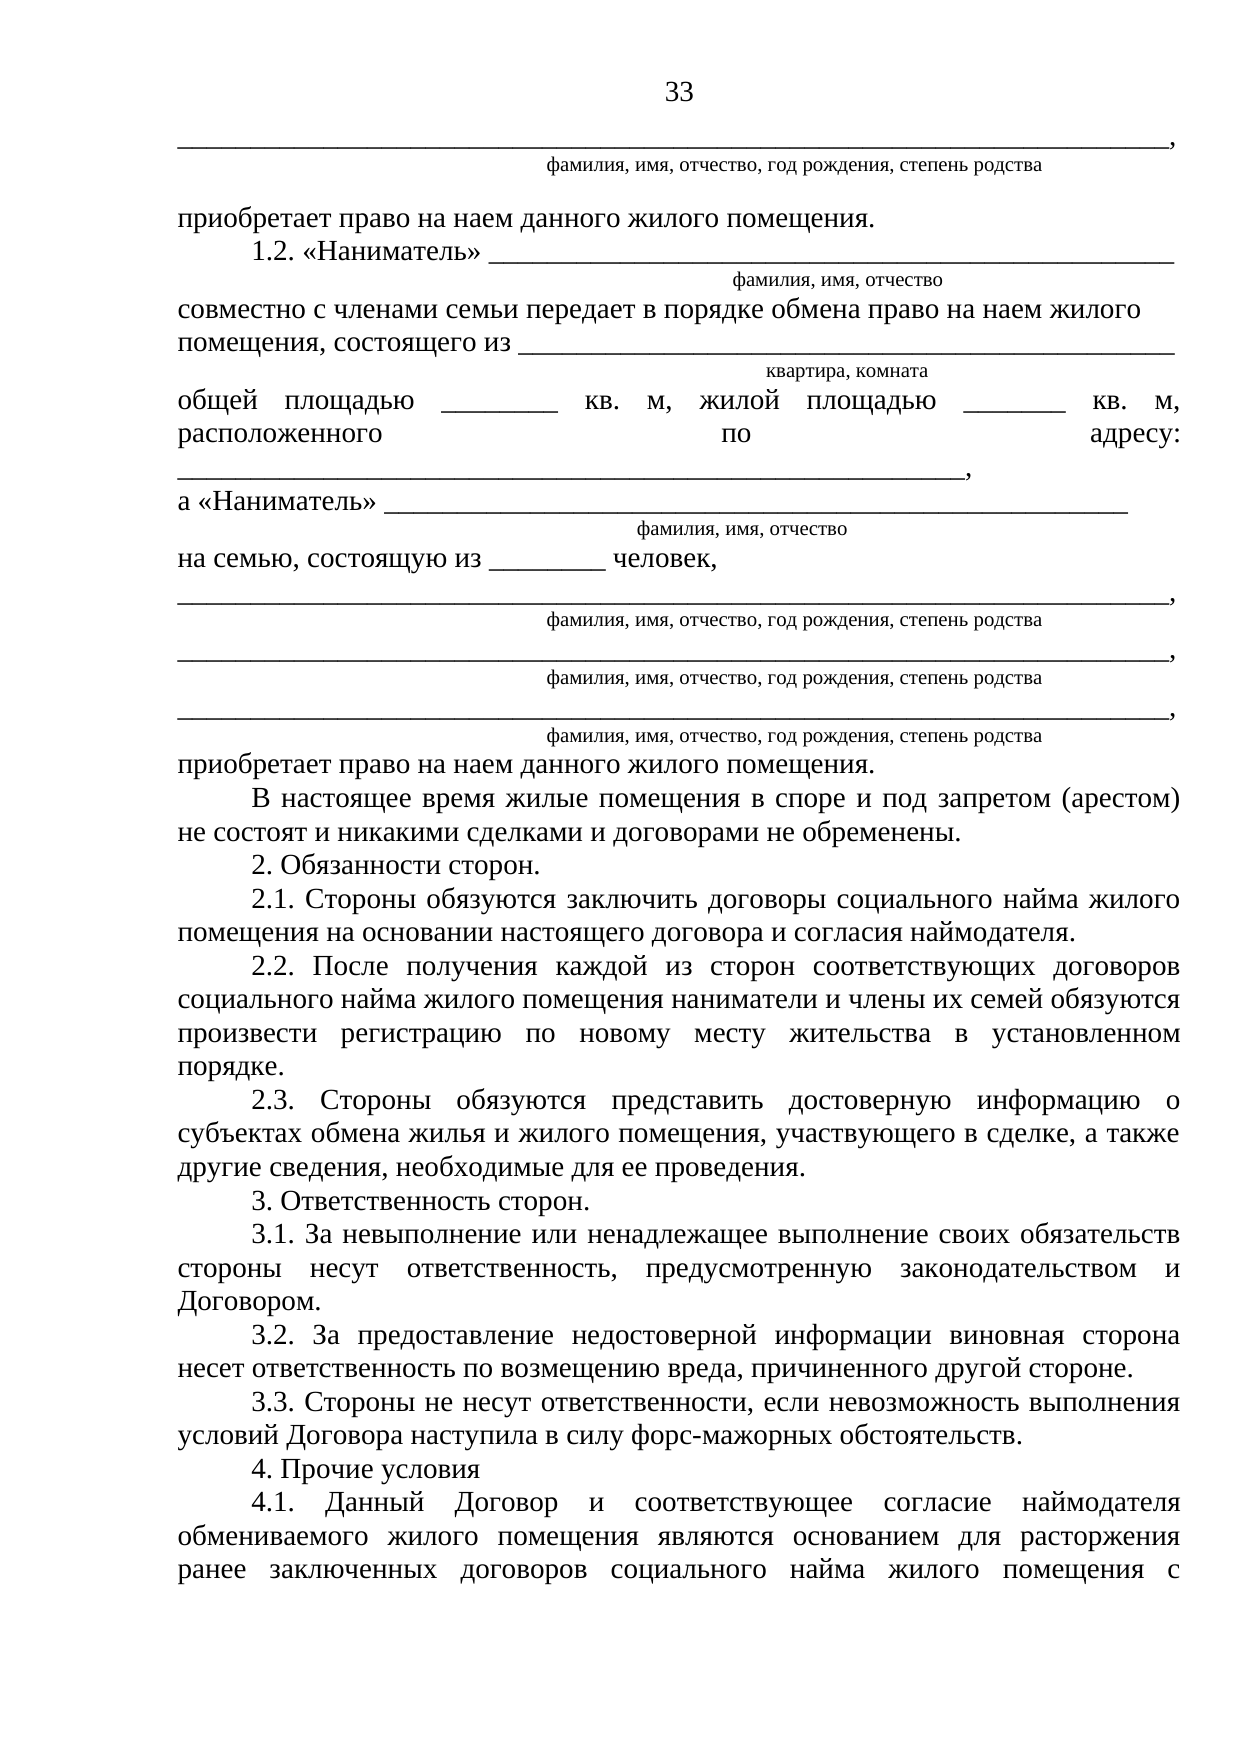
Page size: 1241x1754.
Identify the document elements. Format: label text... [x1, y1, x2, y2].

text 2.2. После получения каждой из сторон соответствующих договоров социального найма жилого помещения наниматели и члены их семей обязуются произвести регистрацию по новому месту жительства в установленном порядке. [177, 948, 1181, 1082]
text 2.1. Стороны обязуются заключить договоры социального найма жилого помещения на основании настоящего договора и согласия наймодателя. [177, 881, 1181, 948]
text фамилия, имя, отчество, год рождения, степень родства [177, 607, 1181, 631]
text 3. Ответственность сторон. [177, 1183, 1181, 1216]
text приобретает право на наем данного жилого помещения. [177, 200, 1181, 233]
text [177, 152, 1181, 176]
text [177, 1484, 1181, 1585]
text общей площадью ________ кв. м, жилой площадью _______ кв. м, расположенного по адресу: ______________________________________________________, [177, 382, 1181, 483]
text фамилия, имя, отчество, год рождения, степень родства [177, 723, 1181, 747]
text 2.3. Стороны обязуются представить достоверную информацию о субъектах обмена жилья и жилого помещения, участвующего в сделке, а также другие сведения, необходимые для ее проведения. [177, 1082, 1181, 1183]
text фамилия, имя, отчество [177, 516, 1181, 540]
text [177, 118, 1181, 152]
text В настоящее время жилые помещения в споре и под запретом (арестом) не состоят и никакими сделками и договорами не обременены. [177, 780, 1181, 847]
text а «Наниматель» ___________________________________________________ [177, 483, 1181, 516]
text фамилия, имя, отчество [177, 267, 1181, 291]
text ____________________________________________________________________, [177, 631, 1181, 665]
text ____________________________________________________________________, [177, 689, 1181, 723]
text фамилия, имя, отчество, год рождения, степень родства [177, 665, 1181, 689]
text на семью, состоящую из ________ человек, [177, 540, 1181, 574]
text совместно с членами семьи передает в порядке обмена право на наем жилого [177, 291, 1181, 324]
text приобретает право на наем данного жилого помещения. [177, 747, 1181, 780]
text 3.3. Стороны не несут ответственности, если невозможность выполнения условий Договора наступила в силу форс-мажорных обстоятельств. [177, 1384, 1181, 1451]
text 3.1. За невыполнение или ненадлежащее выполнение своих обязательств стороны несут ответственность, предусмотренную законодательством и Договором. [177, 1216, 1181, 1317]
text 4. Прочие условия [177, 1451, 1181, 1484]
text 2. Обязанности сторон. [177, 847, 1181, 881]
text ____________________________________________________________________, [177, 574, 1181, 607]
text квартира, комната [177, 358, 1181, 382]
text помещения, состоящего из _____________________________________________ [177, 324, 1181, 358]
text 3.2. За предоставление недостоверной информации виновная сторона несет ответственность по возмещению вреда, причиненного другой стороне. [177, 1317, 1181, 1384]
text 1.2. «Наниматель» _______________________________________________ [177, 233, 1181, 267]
